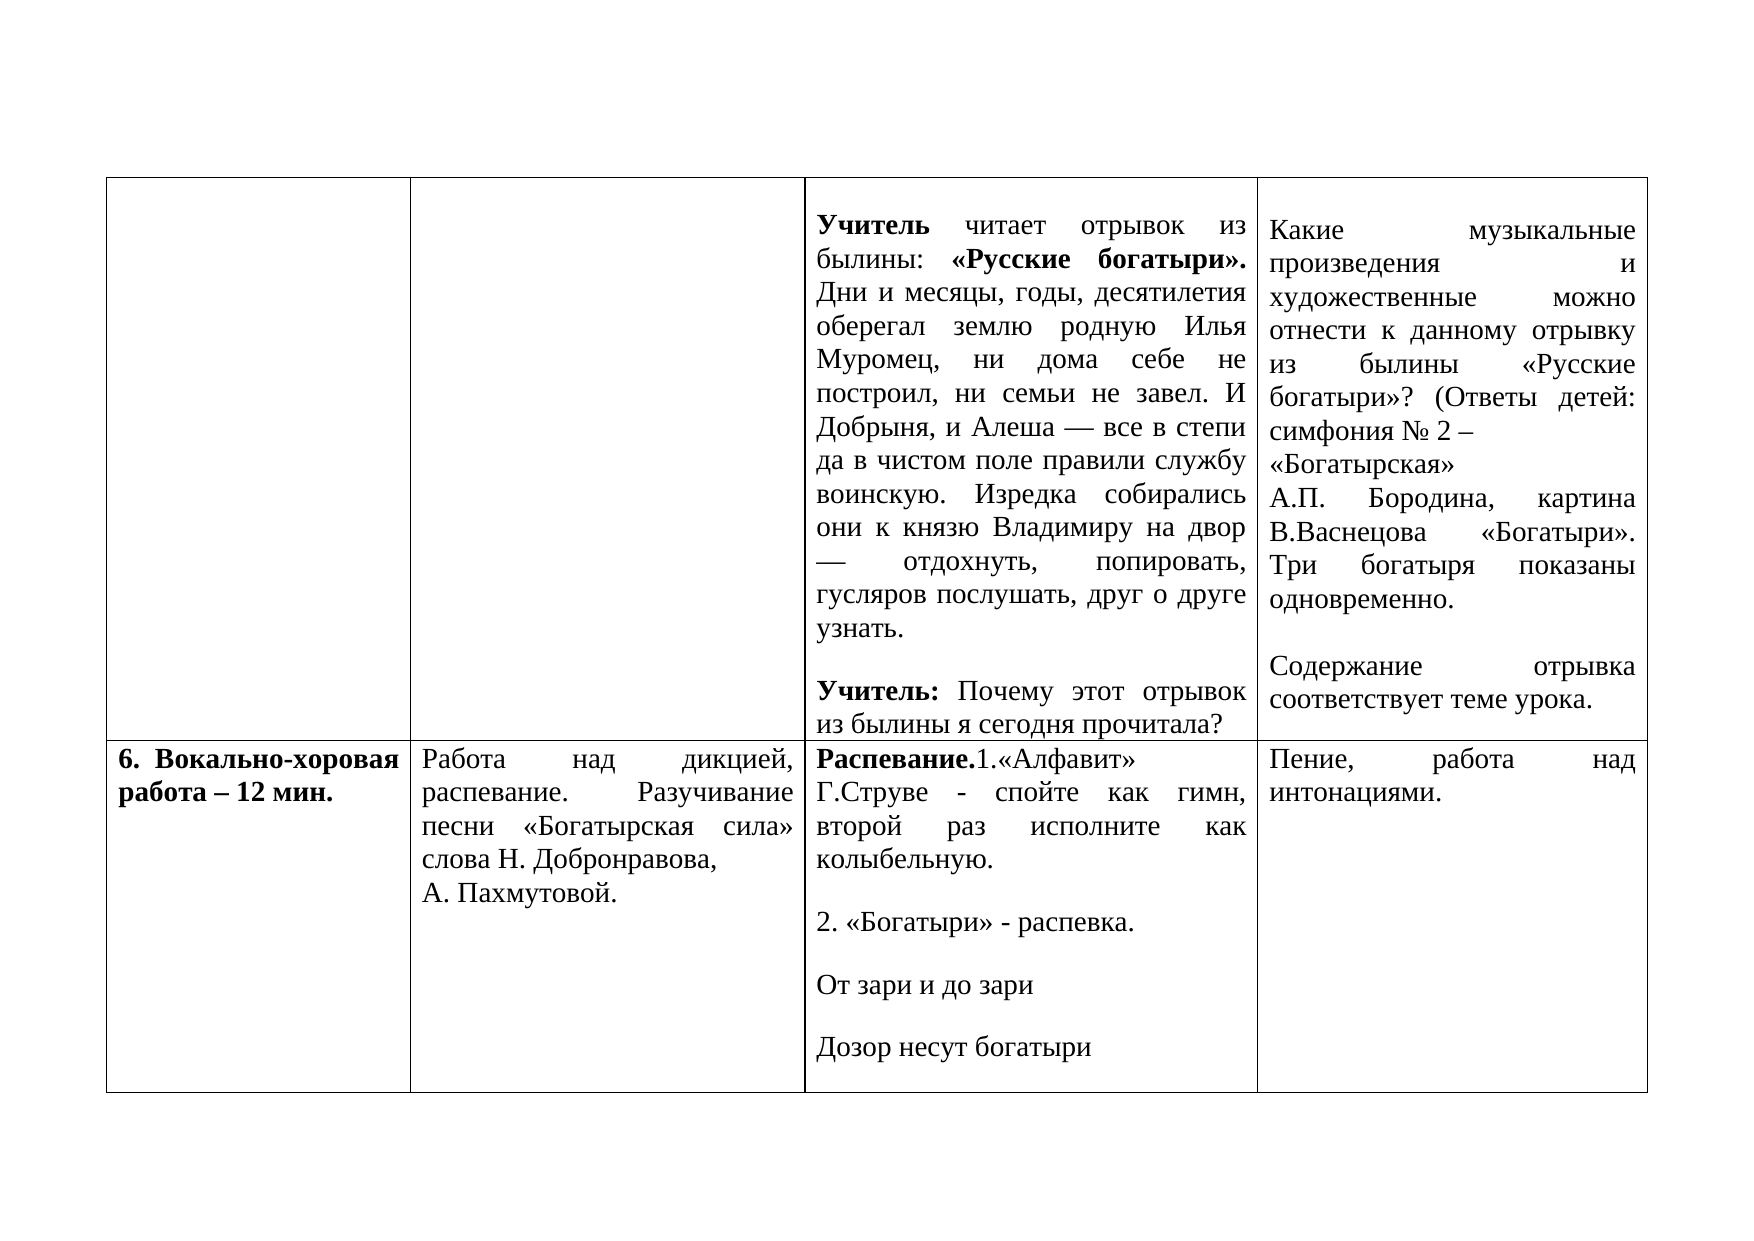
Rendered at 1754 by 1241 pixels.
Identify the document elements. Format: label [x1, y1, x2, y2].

table_cell [1258, 741, 1647, 1092]
table_cell [107, 178, 410, 740]
table_cell [806, 741, 1257, 1092]
table_cell [107, 741, 410, 1092]
table_cell [806, 178, 1257, 740]
table_cell [411, 178, 804, 740]
table_cell [1258, 178, 1647, 740]
table_cell [411, 741, 804, 1092]
